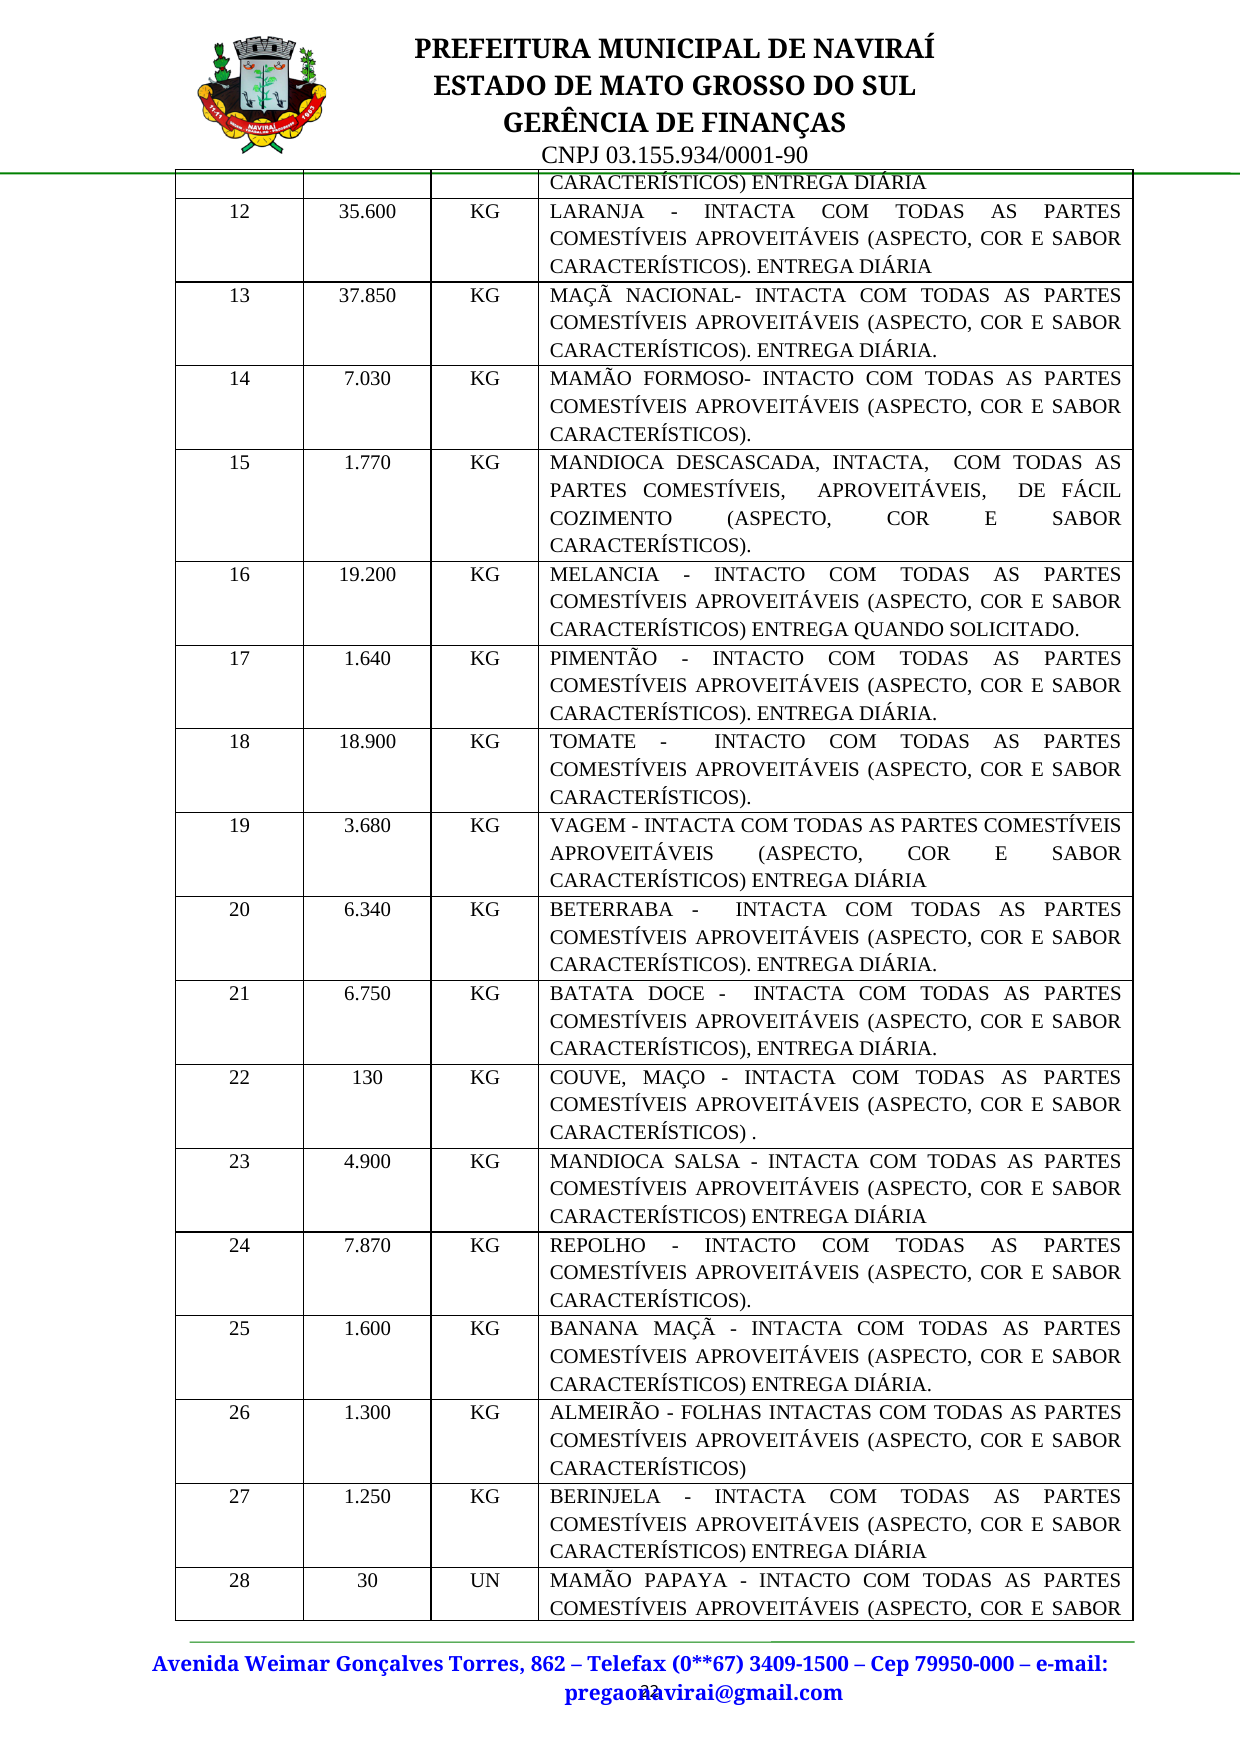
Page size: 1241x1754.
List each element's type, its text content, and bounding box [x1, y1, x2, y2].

table_cell KG [432, 897, 538, 980]
table_cell 25 [176, 1316, 303, 1399]
table_cell KG [432, 981, 538, 1064]
table_cell VAGEM - INTACTA COM TODAS AS PARTES COMESTÍVEIS APROVEITÁVEIS (ASPECTO, COR E SABOR CARACTERÍSTICOS) ENTREGA DIÁRIA [539, 813, 1132, 896]
table_cell 1.640 [304, 646, 430, 728]
table_cell 7.030 [304, 366, 430, 449]
table_cell MAÇÃ NACIONAL- INTACTA COM TODAS AS PARTES COMESTÍVEIS APROVEITÁVEIS (ASPECTO, COR E SABOR CARACTERÍSTICOS). ENTREGA DIÁRIA. [539, 283, 1132, 365]
table_cell KG [432, 1149, 538, 1231]
table_cell 130 [304, 1065, 430, 1148]
table_cell LARANJA - INTACTA COM TODAS AS PARTES COMESTÍVEIS APROVEITÁVEIS (ASPECTO, COR E SABOR CARACTERÍSTICOS). ENTREGA DIÁRIA [539, 199, 1132, 281]
table_cell 6.340 [304, 170, 430, 198]
table_cell 20 [176, 897, 303, 980]
table_cell KG [432, 646, 538, 728]
table_cell BANANA MAÇÃ - INTACTA COM TODAS AS PARTES COMESTÍVEIS APROVEITÁVEIS (ASPECTO, COR E SABOR CARACTERÍSTICOS) ENTREGA DIÁRIA. [539, 1316, 1132, 1399]
table_cell 26 [176, 1400, 303, 1483]
table_cell 1.300 [304, 1400, 430, 1483]
table_cell KG [432, 813, 538, 896]
table_cell 1.250 [304, 1484, 430, 1567]
table_cell 22 [176, 1065, 303, 1148]
table_cell ALMEIRÃO - FOLHAS INTACTAS COM TODAS AS PARTES COMESTÍVEIS APROVEITÁVEIS (ASPECTO, COR E SABOR CARACTERÍSTICOS) [539, 1400, 1132, 1483]
table_cell UN [432, 1568, 538, 1619]
table_cell 21 [176, 981, 303, 1064]
table_cell 17 [176, 646, 303, 728]
table_cell 7.870 [304, 1233, 430, 1315]
table_cell KG [432, 170, 538, 198]
table_cell 4.900 [304, 1149, 430, 1231]
table_cell 1.600 [304, 1316, 430, 1399]
table_cell 1.770 [304, 450, 430, 561]
table_cell KG [432, 1484, 538, 1567]
table_cell 28 [176, 1568, 303, 1619]
table_cell 19 [176, 813, 303, 896]
table_cell 24 [176, 1233, 303, 1315]
table_cell 18 [176, 729, 303, 812]
table_cell KG [432, 450, 538, 561]
table_cell 12 [176, 199, 303, 281]
table_cell REPOLHO - INTACTO COM TODAS AS PARTES COMESTÍVEIS APROVEITÁVEIS (ASPECTO, COR E SABOR CARACTERÍSTICOS). [539, 1233, 1132, 1315]
table_cell MANDIOCA SALSA - INTACTA COM TODAS AS PARTES COMESTÍVEIS APROVEITÁVEIS (ASPECTO, COR E SABOR CARACTERÍSTICOS) ENTREGA DIÁRIA [539, 1149, 1132, 1231]
table_cell 23 [176, 1149, 303, 1231]
table_cell KG [432, 283, 538, 365]
table_cell TOMATE - INTACTO COM TODAS AS PARTES COMESTÍVEIS APROVEITÁVEIS (ASPECTO, COR E SABOR CARACTERÍSTICOS). [539, 729, 1132, 812]
table_cell 18.900 [304, 729, 430, 812]
table_cell 11 [176, 170, 303, 198]
table_cell COUVE, MAÇO - INTACTA COM TODAS AS PARTES COMESTÍVEIS APROVEITÁVEIS (ASPECTO, COR E SABOR CARACTERÍSTICOS) . [539, 1065, 1132, 1148]
table_cell 15 [176, 450, 303, 561]
table_cell MAMÃO FORMOSO- INTACTO COM TODAS AS PARTES COMESTÍVEIS APROVEITÁVEIS (ASPECTO, COR E SABOR CARACTERÍSTICOS). [539, 366, 1132, 449]
table_cell 14 [176, 366, 303, 449]
table_cell 35.600 [304, 199, 430, 281]
table_cell BERINJELA - INTACTA COM TODAS AS PARTES COMESTÍVEIS APROVEITÁVEIS (ASPECTO, COR E SABOR CARACTERÍSTICOS) ENTREGA DIÁRIA [539, 1484, 1132, 1567]
table_cell 16 [176, 562, 303, 644]
table_cell MAMÃO PAPAYA - INTACTO COM TODAS AS PARTES COMESTÍVEIS APROVEITÁVEIS (ASPECTO, COR E SABOR CARACTERÍSTICOS) ENTREGA DIÁRIA [539, 1568, 1132, 1619]
table_cell 37.850 [304, 283, 430, 365]
table_cell MANDIOCA DESCASCADA, INTACTA, COM TODAS AS PARTES COMESTÍVEIS, APROVEITÁVEIS, DE FÁCIL COZIMENTO (ASPECTO, COR E SABOR CARACTERÍSTICOS). [539, 450, 1132, 561]
table_cell 19.200 [304, 562, 430, 644]
table_cell 6.750 [304, 981, 430, 1064]
table_cell 13 [176, 283, 303, 365]
table_cell KG [432, 729, 538, 812]
table_cell KG [432, 1316, 538, 1399]
table_cell 6.340 [304, 897, 430, 980]
table_cell MELANCIA - INTACTO COM TODAS AS PARTES COMESTÍVEIS APROVEITÁVEIS (ASPECTO, COR E SABOR CARACTERÍSTICOS) ENTREGA QUANDO SOLICITADO. [539, 562, 1132, 644]
table_cell KG [432, 562, 538, 644]
table_cell PIMENTÃO - INTACTO COM TODAS AS PARTES COMESTÍVEIS APROVEITÁVEIS (ASPECTO, COR E SABOR CARACTERÍSTICOS). ENTREGA DIÁRIA. [539, 646, 1132, 728]
table_cell BETERRABA - INTACTA COM TODAS AS PARTES COMESTÍVEIS APROVEITÁVEIS (ASPECTO, COR E SABOR CARACTERÍSTICOS). ENTREGA DIÁRIA. [539, 897, 1132, 980]
table_cell KG [432, 1400, 538, 1483]
table_cell 3.680 [304, 813, 430, 896]
table_cell 30 [304, 1568, 430, 1619]
picture [197, 36, 327, 154]
table_cell KG [432, 366, 538, 449]
table_cell KG [432, 1233, 538, 1315]
table_cell KG [432, 199, 538, 281]
table_cell 27 [176, 1484, 303, 1567]
table_cell BATATA DOCE - INTACTA COM TODAS AS PARTES COMESTÍVEIS APROVEITÁVEIS (ASPECTO, COR E SABOR CARACTERÍSTICOS), ENTREGA DIÁRIA. [539, 981, 1132, 1064]
table_cell KG [432, 1065, 538, 1148]
table_cell COUVE FLOR - INTACTA COM TODAS AS PARTES COMESTÍVEIS APROVEITÁVEIS (ASPECTO, COR E SABOR CARACTERÍSTICOS) ENTREGA DIÁRIA [539, 170, 1132, 198]
